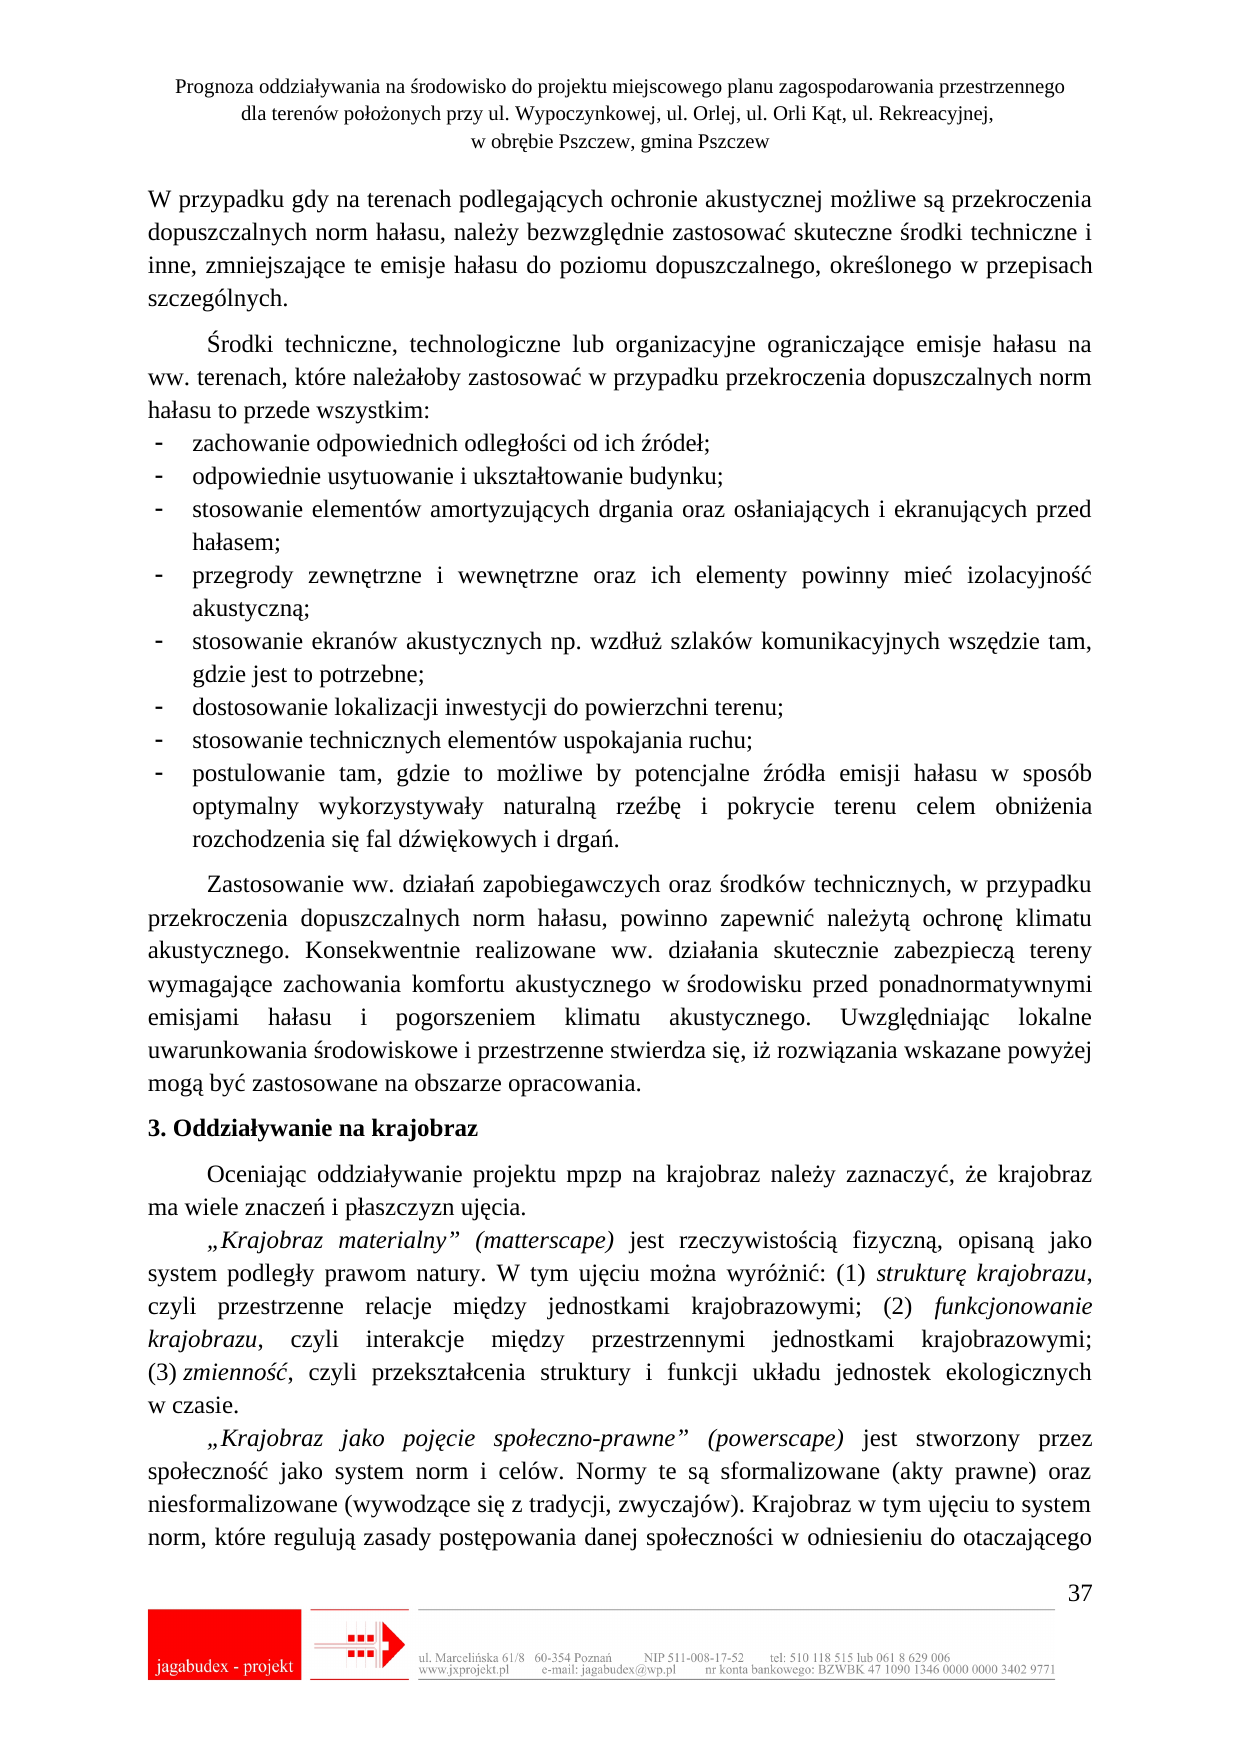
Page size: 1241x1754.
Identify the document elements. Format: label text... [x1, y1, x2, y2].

list odpowiednie usytuowanie i ukształtowanie budynku; [154, 461, 1093, 489]
list stosowanie ekranów akustycznych np. wzdłuż szlaków komunikacyjnych wszędzie tam, gdzie jest to potrzebne; [154, 626, 1093, 688]
text Środki techniczne, technologiczne lub organizacyjne ograniczające emisje hałasu na ww. terenach, które należałoby zastosować w przypadku przekroczenia dopuszczalnych norm hałasu to przede wszystkim: [148, 329, 1093, 423]
text „Krajobraz materialny” (matterscape) jest rzeczywistością fizyczną, opisaną jako system podległy prawom natury. W tym ujęciu można wyróżnić: (1) strukturę krajobrazu, czyli przestrzenne relacje między jednostkami krajobrazowymi; (2) funkcjonowanie krajobrazu, czyli interakcje między przestrzennymi jednostkami krajobrazowymi; (3) zmienność, czyli przekształcenia struktury i funkcji układu jednostek ekologicznych w czasie. [148, 1225, 1093, 1419]
text Zastosowanie ww. działań zapobiegawczych oraz środków technicznych, w przypadku przekroczenia dopuszczalnych norm hałasu, powinno zapewnić należytą ochronę klimatu akustycznego. Konsekwentnie realizowane ww. działania skutecznie zabezpieczą tereny wymagające zachowania komfortu akustycznego w środowisku przed ponadnormatywnymi emisjami hałasu i pogorszeniem klimatu akustycznego. Uwzględniając lokalne uwarunkowania środowiskowe i przestrzenne stwierdza się, iż rozwiązania wskazane powyżej mogą być zastosowane na obszarze opracowania. [148, 869, 1093, 1096]
list postulowanie tam, gdzie to możliwe by potencjalne źródła emisji hałasu w sposób optymalny wykorzystywały naturalną rzeźbę i pokrycie terenu celem obniżenia rozchodzenia się fal dźwiękowych i drgań. [154, 758, 1093, 853]
text Oceniając oddziaływanie projektu mpzp na krajobraz należy zaznaczyć, że krajobraz ma wiele znaczeń i płaszczyzn ujęcia. [148, 1159, 1093, 1221]
list przegrody zewnętrzne i wewnętrzne oraz ich elementy powinny mieć izolacyjność akustyczną; [154, 560, 1093, 622]
text W przypadku gdy na terenach podlegających ochronie akustycznej możliwe są przekroczenia dopuszczalnych norm hałasu, należy bezwzględnie zastosować skuteczne środki techniczne i inne, zmniejszające te emisje hałasu do poziomu dopuszczalnego, określonego w przepisach szczególnych. [148, 184, 1093, 312]
list dostosowanie lokalizacji inwestycji do powierzchni terenu; [154, 692, 1093, 721]
list stosowanie technicznych elementów uspokajania ruchu; [154, 725, 1093, 754]
list zachowanie odpowiednich odległości od ich źródeł; [154, 428, 1093, 457]
text 3. Oddziaływanie na krajobraz [148, 1113, 1093, 1142]
picture [147, 1606, 1056, 1681]
list stosowanie elementów amortyzujących drgania oraz osłaniających i ekranujących przed hałasem; [154, 494, 1093, 556]
